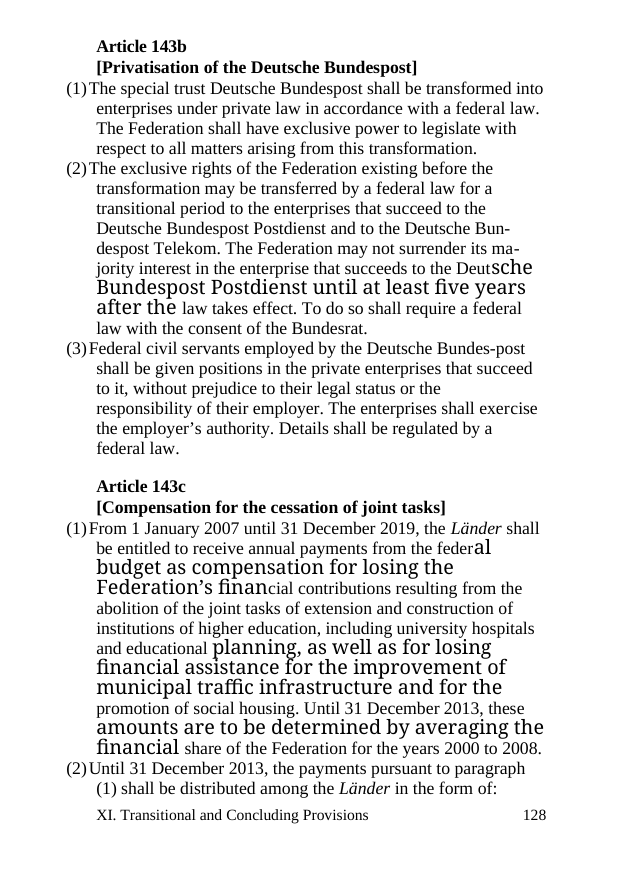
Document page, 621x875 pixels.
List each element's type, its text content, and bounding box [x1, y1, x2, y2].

list The special trust Deutsche Bundespost shall be transformed into enterprises under private law in accordance with a federal law. The Federation shall have exclusive power to legislate with respect to all matters arising from this transformation. [66, 78, 546, 158]
text [Compensation for the cessation of joint tasks] [96, 497, 554, 517]
list The exclusive rights of the Federation existing before the transformation may be transferred by a federal law for a transitional period to the enterprises that succeed to the Deutsche Bundespost Postdienst and to the Deutsche Bun-despost Telekom. The Federation may not surrender its majority interest in the enterprise that succeeds to the Deutsche Bundespost Postdienst until at least five years after the law takes effect. To do so shall require a federal law with the consent of the Bundesrat. [66, 158, 546, 338]
text [Privatisation of the Deutsche Bundespost] [96, 57, 554, 77]
text Article 143c [96, 477, 554, 497]
list Until 31 December 2013, the payments pursuant to paragraph (1) shall be distributed among the Länder in the form of: [66, 758, 546, 798]
list Federal civil servants employed by the Deutsche Bundes-post shall be given positions in the private enterprises that succeed to it, without prejudice to their legal status or the responsibility of their employer. The enterprises shall exercise the employer’s authority. Details shall be regulated by a federal law. [66, 338, 539, 458]
text Article 143b [96, 37, 554, 57]
list From 1 January 2007 until 31 December 2019, the Länder shall be entitled to receive annual payments from the federal budget as compensation for losing the Federation’s financial contributions resulting from the abolition of the joint tasks of extension and construction of institutions of higher education, including university hospitals and educational planning, as well as for losing financial assistance for the improvement of municipal traffic infrastructure and for the promotion of social housing. Until 31 December 2013, these amounts are to be determined by averaging the financial share of the Federation for the years 2000 to 2008. [66, 518, 546, 758]
